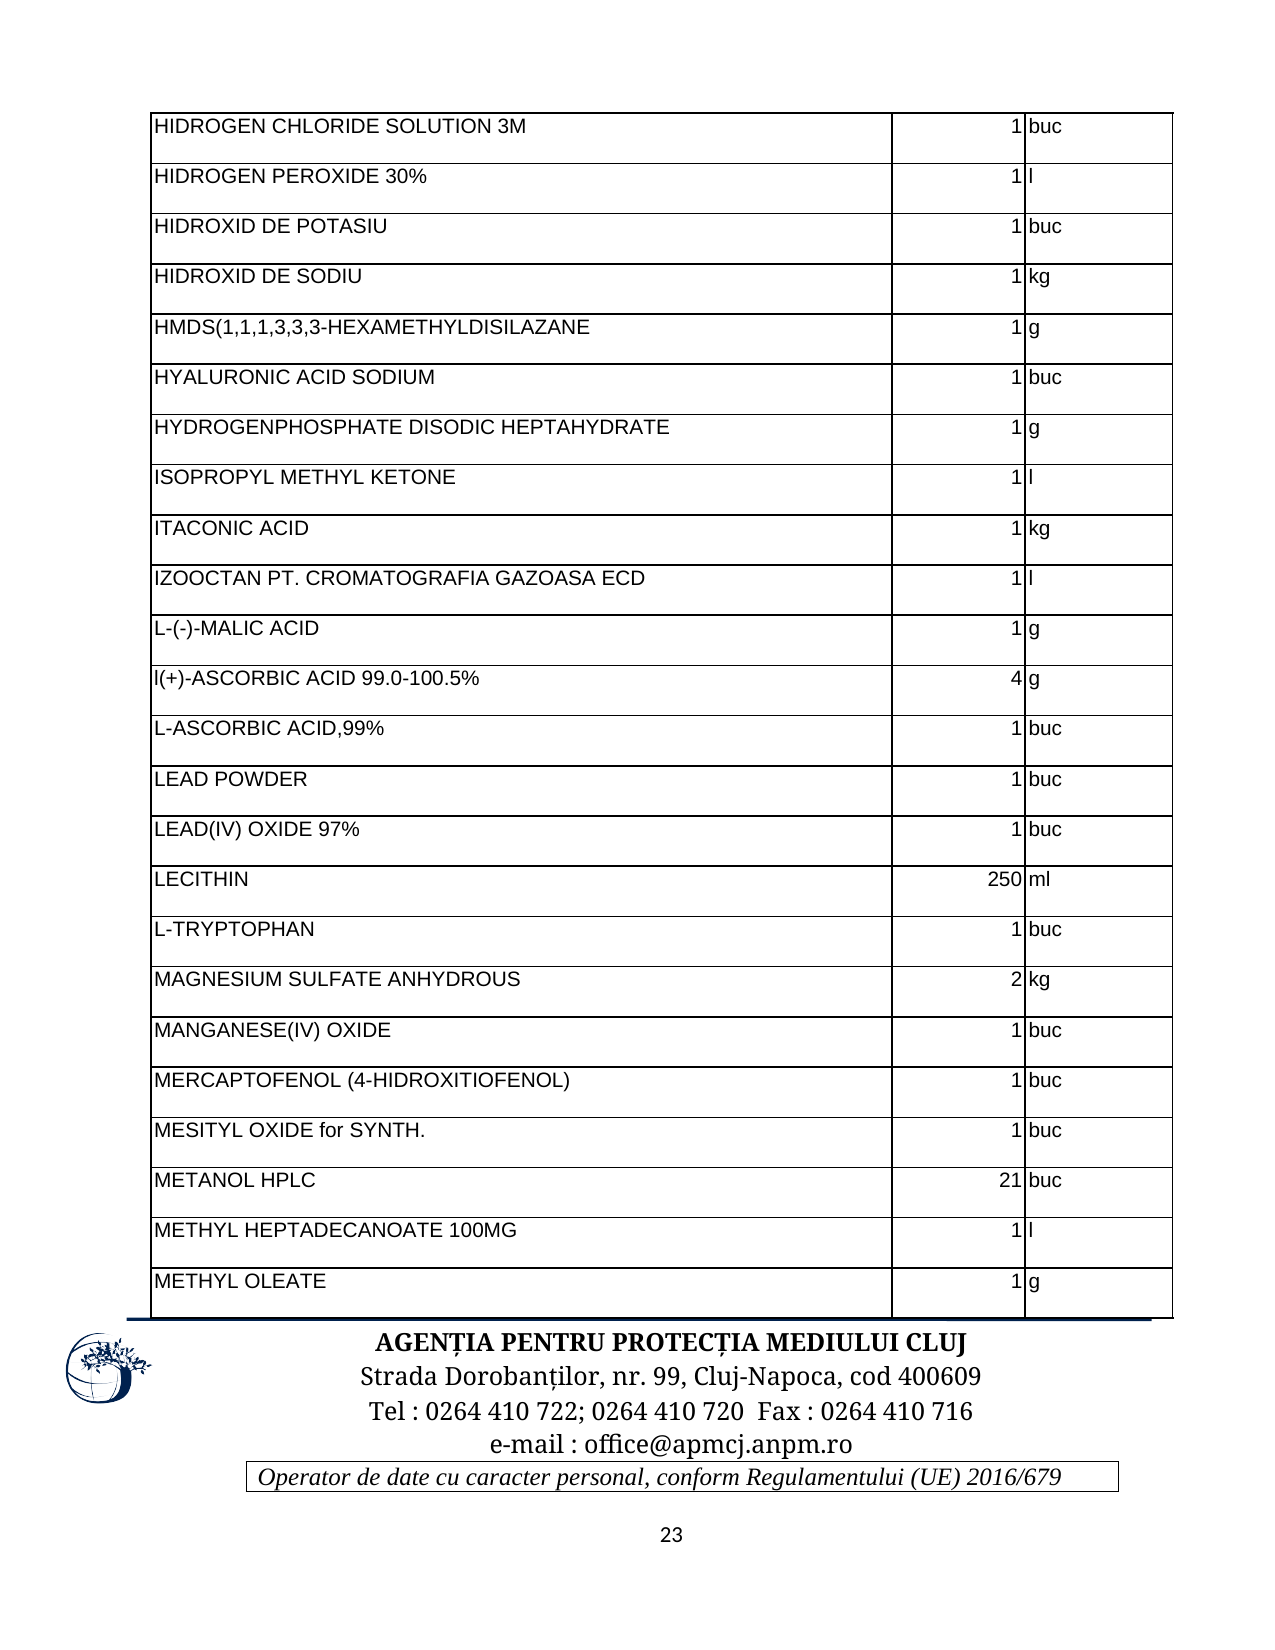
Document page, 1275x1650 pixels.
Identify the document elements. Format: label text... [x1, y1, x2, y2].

table_cell 1 [893, 214, 1024, 263]
table_cell METHYL OLEATE [152, 1269, 891, 1317]
table_cell L-(-)-MALIC ACID [152, 616, 891, 664]
table_cell 250 [893, 867, 1024, 916]
table_cell kg [1026, 265, 1172, 313]
table_cell LEAD(IV) OXIDE 97% [152, 817, 891, 865]
table_cell 1 [893, 1018, 1024, 1066]
table_cell g [1026, 616, 1172, 664]
table_cell 1 [893, 767, 1024, 815]
table_cell HIDROXID DE POTASIU [152, 214, 891, 263]
table_cell 21 [893, 1168, 1024, 1217]
table_cell kg [1026, 967, 1172, 1016]
table_cell 1 [893, 566, 1024, 614]
table_cell buc [1026, 1018, 1172, 1066]
table_cell METHYL HEPTADECANOATE 100MG [152, 1218, 891, 1267]
table_cell IZOOCTAN PT. CROMATOGRAFIA GAZOASA ECD [152, 566, 891, 614]
table_cell g [1026, 415, 1172, 464]
table_cell HYDROGENPHOSPHATE DISODIC HEPTAHYDRATE [152, 415, 891, 464]
table_cell 1 [893, 1218, 1024, 1267]
table_cell 1 [893, 917, 1024, 966]
table_cell 1 [893, 616, 1024, 664]
table_cell kg [1026, 516, 1172, 564]
table_cell LEAD POWDER [152, 767, 891, 815]
table_cell LECITHIN [152, 867, 891, 916]
table_cell 1 [893, 365, 1024, 413]
table_cell ml [1026, 867, 1172, 916]
table_cell HMDS(1,1,1,3,3,3-HEXAMETHYLDISILAZANE [152, 315, 891, 363]
table_cell 1 [893, 465, 1024, 514]
table_cell buc [1026, 1118, 1172, 1167]
table_cell l [1026, 566, 1172, 614]
table_cell l [1026, 1218, 1172, 1267]
table_cell HIDROXID DE SODIU [152, 265, 891, 313]
table_cell l [1026, 465, 1172, 514]
table_cell L-ASCORBIC ACID,99% [152, 716, 891, 765]
table_cell 1 [893, 315, 1024, 363]
table_cell 1 [893, 265, 1024, 313]
table_cell 1 [893, 1068, 1024, 1116]
table_cell l [1026, 164, 1172, 213]
table_cell HIDROGEN CHLORIDE SOLUTION 3M [152, 114, 891, 162]
table_cell g [1026, 1269, 1172, 1317]
table_cell buc [1026, 917, 1172, 966]
table_cell ITACONIC ACID [152, 516, 891, 564]
table_cell buc [1026, 1068, 1172, 1116]
table_cell buc [1026, 1168, 1172, 1217]
table_cell 1 [893, 1269, 1024, 1317]
table_cell L-TRYPTOPHAN [152, 917, 891, 966]
table_cell buc [1026, 214, 1172, 263]
table_cell MANGANESE(IV) OXIDE [152, 1018, 891, 1066]
table_cell HYALURONIC ACID SODIUM [152, 365, 891, 413]
table_cell 2 [893, 967, 1024, 1016]
table_cell HIDROGEN PEROXIDE 30% [152, 164, 891, 213]
table_cell 1 [893, 164, 1024, 213]
table_cell MAGNESIUM SULFATE ANHYDROUS [152, 967, 891, 1016]
table_cell 1 [893, 1118, 1024, 1167]
table_cell buc [1026, 365, 1172, 413]
table_cell buc [1026, 817, 1172, 865]
table_cell MERCAPTOFENOL (4-HIDROXITIOFENOL) [152, 1068, 891, 1116]
table_cell ISOPROPYL METHYL KETONE [152, 465, 891, 514]
table_cell buc [1026, 716, 1172, 765]
table_cell buc [1026, 767, 1172, 815]
table_cell 1 [893, 415, 1024, 464]
table_cell g [1026, 666, 1172, 715]
table_cell 4 [893, 666, 1024, 715]
table_cell MESITYL OXIDE for SYNTH. [152, 1118, 891, 1167]
table_cell l(+)-ASCORBIC ACID 99.0-100.5% [152, 666, 891, 715]
table_cell 1 [893, 817, 1024, 865]
table_cell g [1026, 315, 1172, 363]
table_cell 1 [893, 516, 1024, 564]
table_cell 1 [893, 716, 1024, 765]
table_cell METANOL HPLC [152, 1168, 891, 1217]
table_cell buc [1026, 114, 1172, 162]
table_cell 1 [893, 114, 1024, 162]
